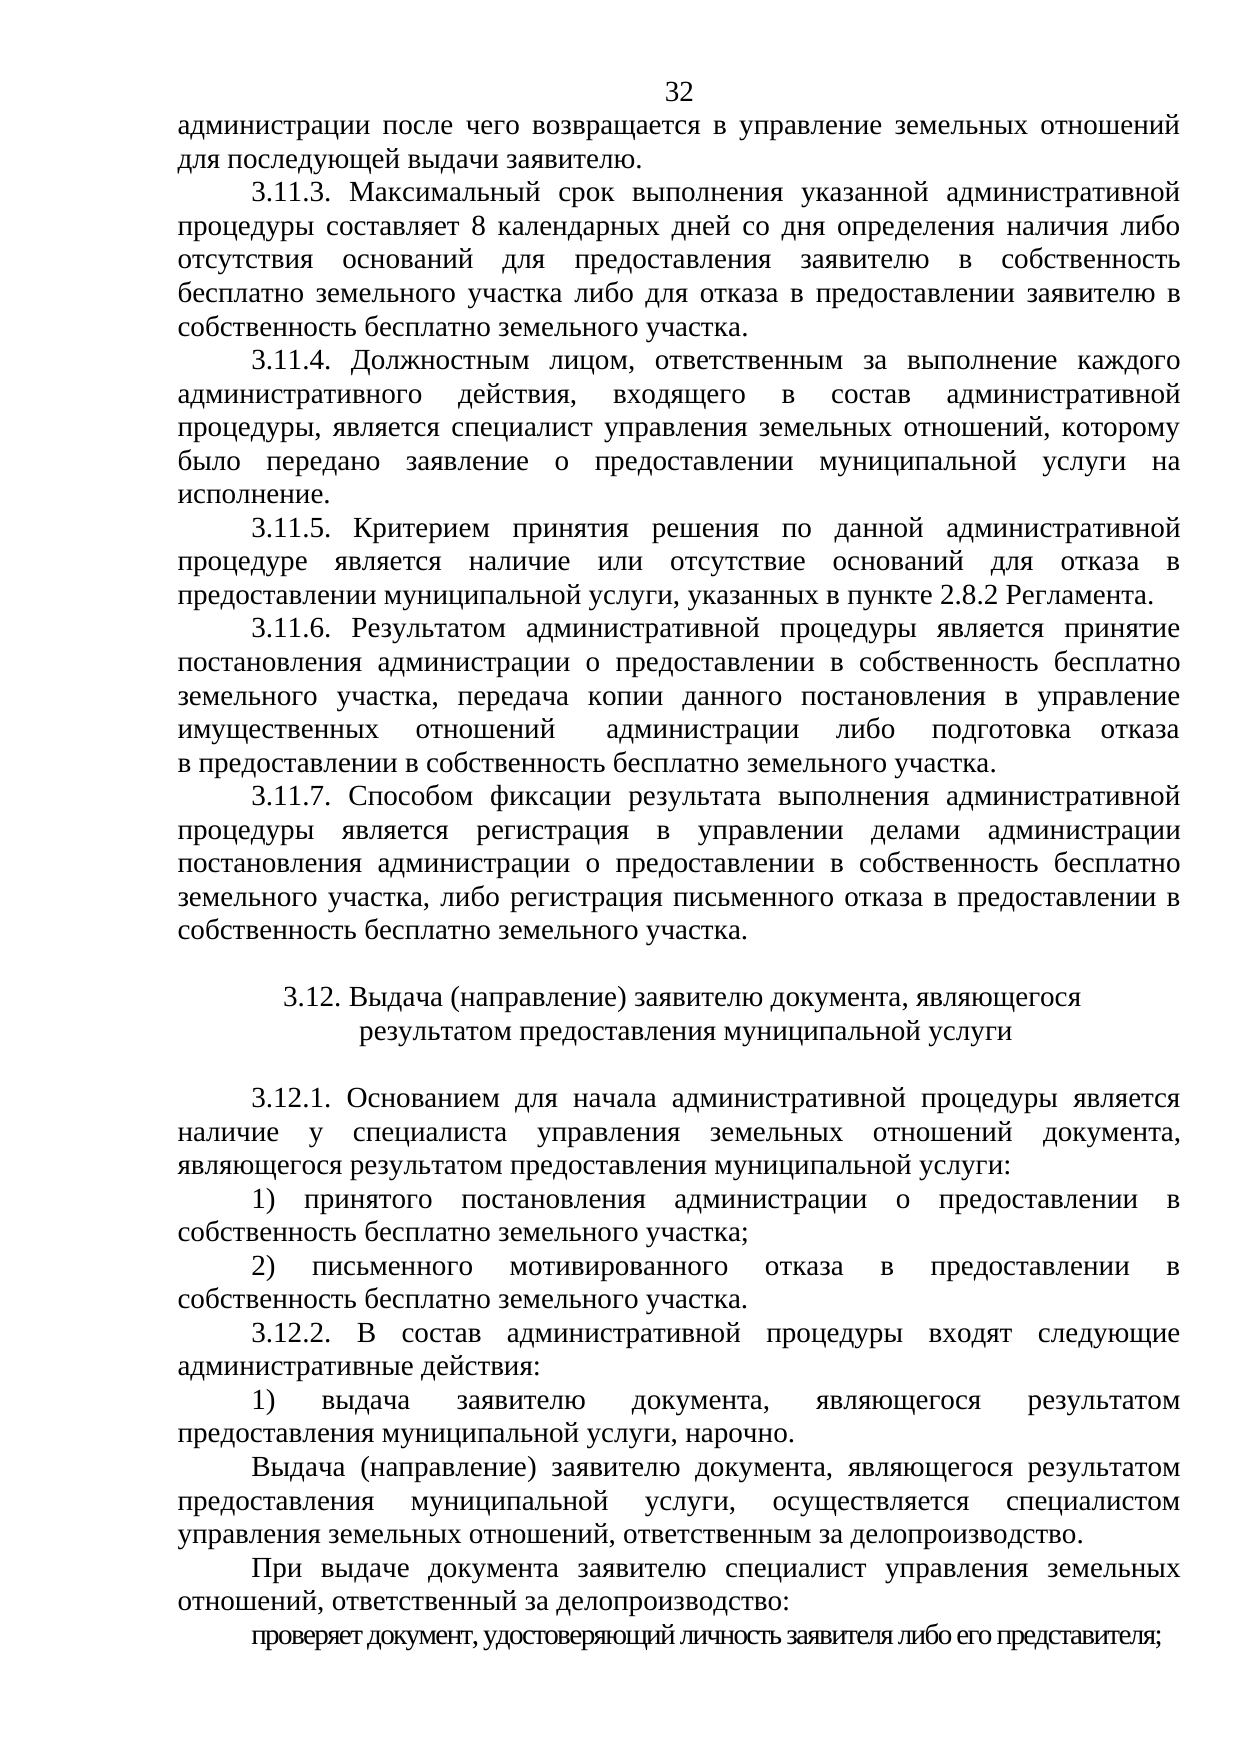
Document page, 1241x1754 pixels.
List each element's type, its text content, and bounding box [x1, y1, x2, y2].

text 1) выдача заявителю документа, являющегося результатом предоставления муниципальной услуги, нарочно. [177, 1382, 1181, 1449]
text в предоставлении в собственность бесплатно земельного участка. [177, 745, 1181, 778]
text 3.11.5. Критерием принятия решения по данной административной процедуре является наличие или отсутствие оснований для отказа в предоставлении муниципальной услуги, указанных в пункте 2.8.2 Регламента. [177, 510, 1181, 611]
text проверяет документ, удостоверяющий личность заявителя либо его представителя; [177, 1617, 1181, 1650]
text 3.11.7. Способом фиксации результата выполнения административной процедуры является регистрация в управлении делами администрации постановления администрации о предоставлении в собственность бесплатно земельного участка, либо регистрация письменного отказа в предоставлении в собственность бесплатно земельного участка. [177, 778, 1181, 946]
text При выдаче документа заявителю специалист управления земельных отношений, ответственный за делопроизводство: [177, 1550, 1181, 1617]
text Выдача (направление) заявителю документа, являющегося результатом предоставления муниципальной услуги, осуществляется специалистом управления земельных отношений, ответственным за делопроизводство. [177, 1449, 1181, 1550]
text 3.12.1. Основанием для начала административной процедуры является наличие у специалиста управления земельных отношений документа, являющегося результатом предоставления муниципальной услуги: [177, 1080, 1181, 1181]
text результатом предоставления муниципальной услуги [177, 1013, 1187, 1047]
text 3.12. Выдача (направление) заявителю документа, являющегося [177, 979, 1187, 1013]
text 3.11.6. Результатом административной процедуры является принятие постановления администрации о предоставлении в собственность бесплатно земельного участка, передача копии данного постановления в управление имущественных отношений администрации либо подготовка отказа [177, 611, 1181, 745]
text 3.11.4. Должностным лицом, ответственным за выполнение каждого административного действия, входящего в состав административной процедуры, является специалист управления земельных отношений, которому было передано заявление о предоставлении муниципальной услуги на исполнение. [177, 342, 1181, 510]
text 3.11.3. Максимальный срок выполнения указанной административной процедуры составляет 8 календарных дней со дня определения наличия либо отсутствия оснований для предоставления заявителю в собственность бесплатно земельного участка либо для отказа в предоставлении заявителю в собственность бесплатно земельного участка. [177, 174, 1181, 342]
text 2) письменного мотивированного отказа в предоставлении в собственность бесплатно земельного участка. [177, 1248, 1181, 1315]
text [177, 107, 1181, 174]
text 1) принятого постановления администрации о предоставлении в собственность бесплатно земельного участка; [177, 1181, 1181, 1248]
text 3.12.2. В состав административной процедуры входят следующие административные действия: [177, 1315, 1181, 1382]
